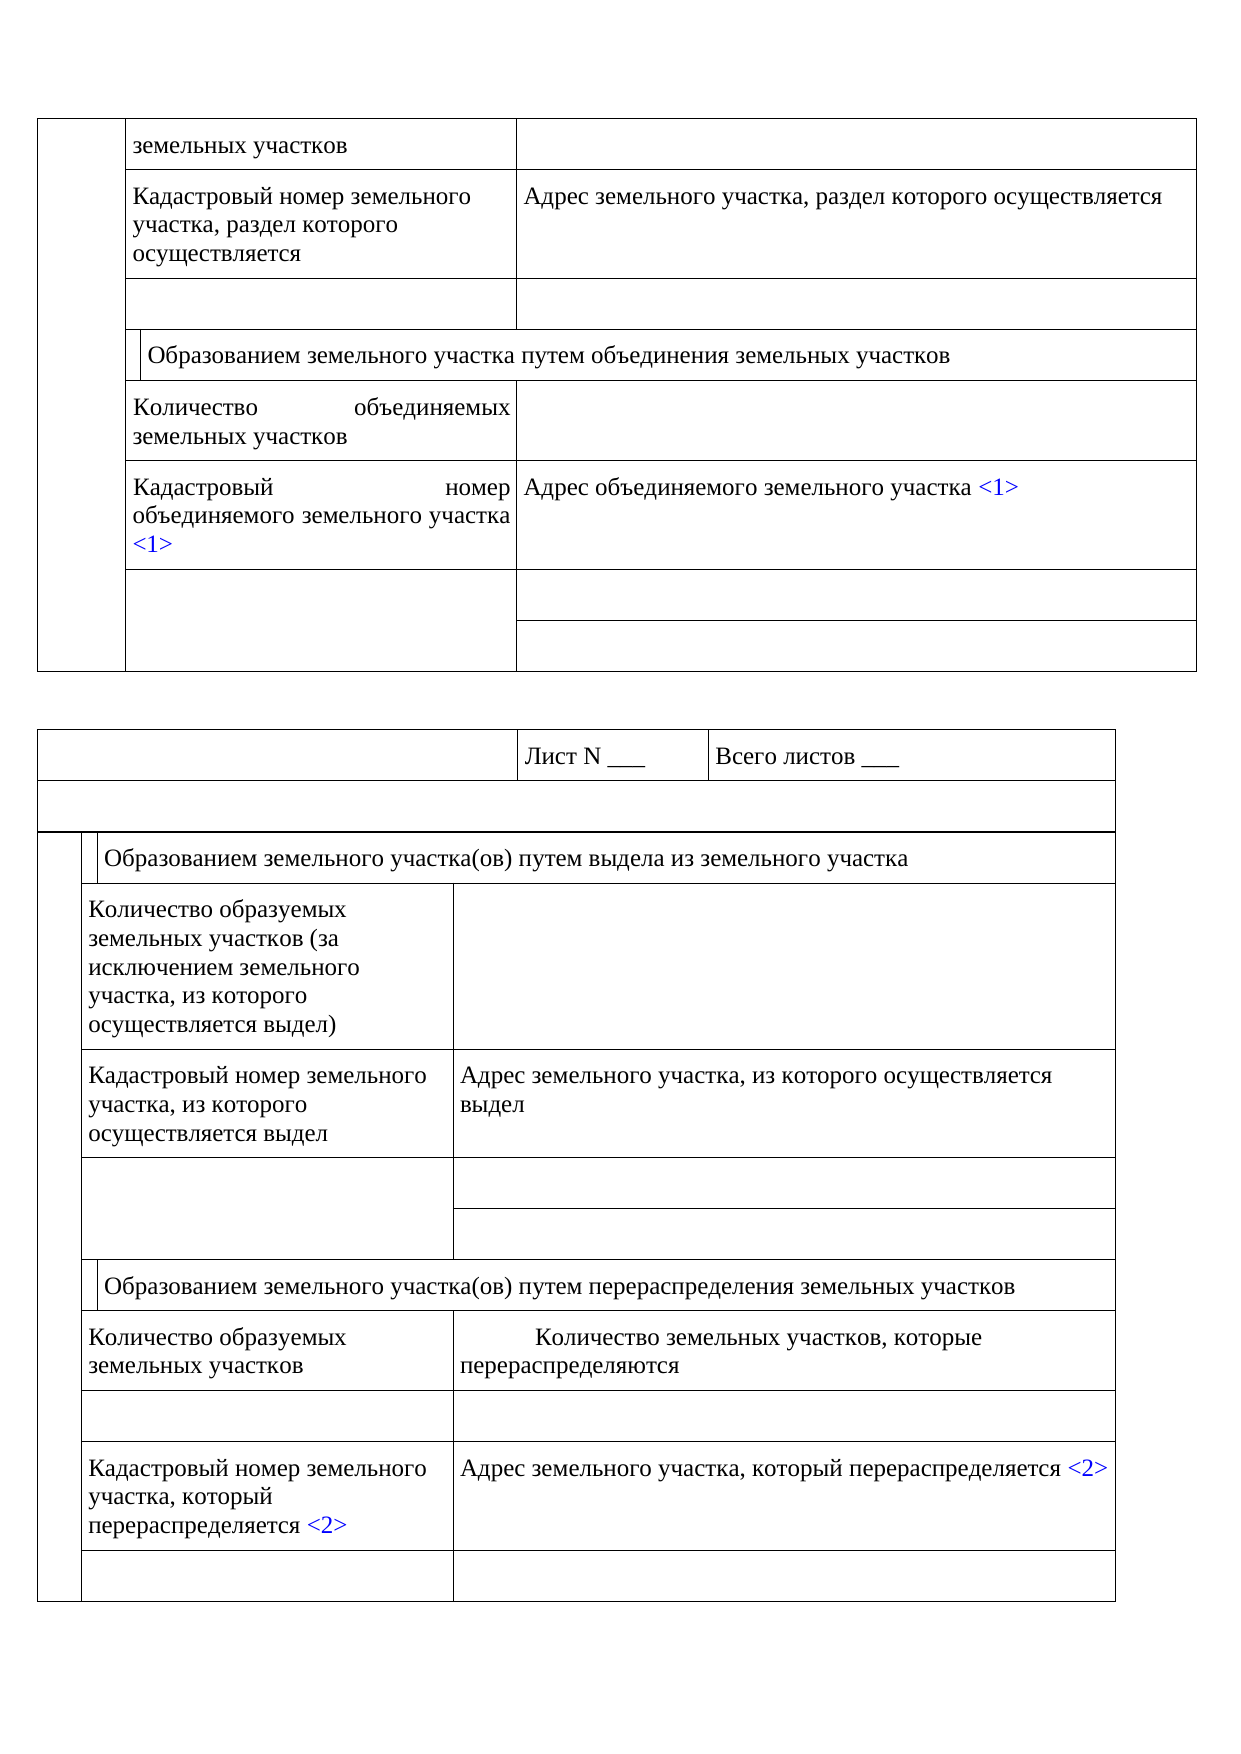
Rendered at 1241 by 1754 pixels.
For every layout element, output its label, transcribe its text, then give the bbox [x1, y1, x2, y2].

table_cell [126, 570, 516, 671]
table_cell [82, 1158, 453, 1259]
table_cell Кадастровый номер земельного участка, из которого осуществляется выдел [82, 1050, 453, 1157]
table_cell [126, 330, 140, 380]
table_cell Кадастровый номер земельного участка, который перераспределяется <2> [82, 1442, 453, 1549]
table_cell [517, 119, 1196, 169]
table_header [38, 730, 517, 780]
table_cell [517, 381, 1196, 460]
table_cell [126, 119, 516, 169]
table_header Лист N ___ [518, 730, 708, 780]
table_cell [82, 833, 97, 882]
table_cell Кадастровый номер объединяемого земельного участка <1> [126, 461, 516, 569]
table_cell [517, 570, 1196, 620]
table_cell [454, 884, 1115, 1048]
table_cell [517, 621, 1196, 671]
table_cell Количество объединяемых земельных участков [126, 381, 516, 460]
table_cell Кадастровый номер земельного участка, раздел которого осуществляется [126, 170, 516, 278]
table_cell [454, 1551, 1115, 1601]
table_cell Количество земельных участков, которые перераспределяются [454, 1311, 1115, 1390]
table_cell Адрес объединяемого земельного участка <1> [517, 461, 1196, 569]
table_cell [82, 1551, 453, 1601]
table_cell [454, 1158, 1115, 1208]
table_cell [38, 833, 81, 1601]
table_cell [454, 1209, 1115, 1259]
table_header Всего листов ___ [709, 730, 1115, 780]
table_cell Адрес земельного участка, из которого осуществляется выдел [454, 1050, 1115, 1157]
table_cell Образованием земельного участка(ов) путем выдела из земельного участка [98, 833, 1115, 882]
table_cell [517, 279, 1196, 329]
table_cell Образованием земельного участка путем объединения земельных участков [141, 330, 1196, 380]
table_cell [126, 279, 516, 329]
table_cell [82, 1391, 453, 1441]
table_cell [82, 1260, 97, 1310]
table_cell [454, 1391, 1115, 1441]
table_cell Количество образуемых земельных участков [82, 1311, 453, 1390]
table_cell Адрес земельного участка, раздел которого осуществляется [517, 170, 1196, 278]
table_cell Адрес земельного участка, который перераспределяется <2> [454, 1442, 1115, 1549]
table_cell Количество образуемых земельных участков (за исключением земельного участка, из которого осуществляется выдел) [82, 884, 453, 1048]
table_cell [38, 781, 1115, 831]
table_cell Образованием земельного участка(ов) путем перераспределения земельных участков [98, 1260, 1115, 1310]
